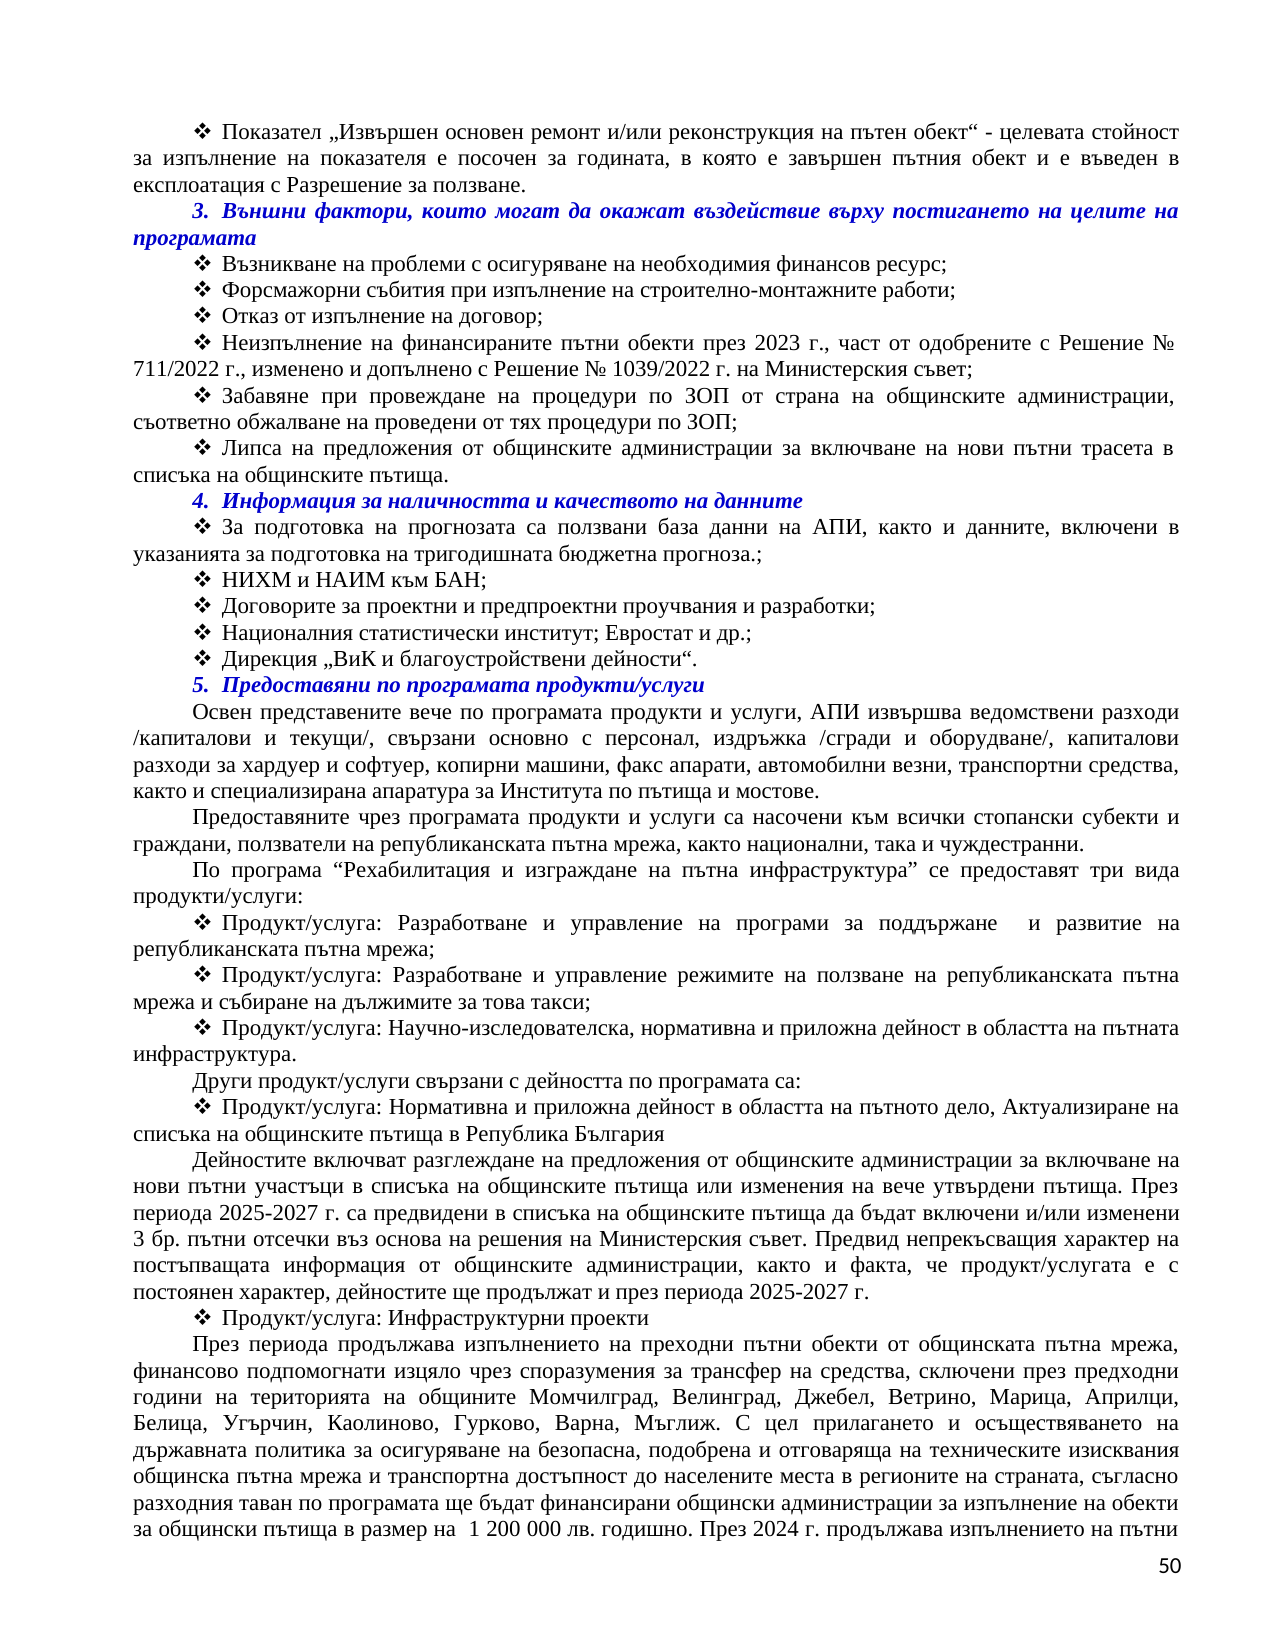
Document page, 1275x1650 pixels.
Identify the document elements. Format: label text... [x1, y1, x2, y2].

list Форсмажорни събития при изпълнение на строително-монтажните работи; [133, 276, 1176, 303]
text По програма “Рехабилитация и изграждане на пътна инфраструктура” се предоставят три вида продукти/услуги: [133, 856, 1181, 909]
list Договорите за проектни и предпроектни проучвания и разработки; [133, 592, 1181, 619]
list Националния статистически институт; Евростат и др.; [133, 619, 1181, 645]
list За подготовка на прогнозата са ползвани база данни на АПИ, както и данните, включени в указанията за подготовка на тригодишната бюджетна прогноза.; [133, 513, 1181, 566]
list Дирекция „ВиК и благоустройствени дейности“. [133, 645, 1181, 672]
list Забавяне при провеждане на процедури по ЗОП от страна на общинските администрации, съответно обжалване на проведени от тях процедури по ЗОП; [133, 382, 1176, 434]
list Външни фактори, които могат да окажат въздействие върху постигането на целите на програмата [133, 197, 1181, 250]
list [133, 1330, 1181, 1541]
list Продукт/услуга: Научно-изследователска, нормативна и приложна дейност в областта на пътната инфраструктура. [133, 1014, 1181, 1067]
list НИХМ и НАИМ към БАН; [133, 566, 1181, 592]
list Продукт/услуга: Нормативна и приложна дейност в областта на пътното дело, Актуализиране на списъка на общинските пътища в Република България [133, 1093, 1181, 1146]
list Липса на предложения от общинските администрации за включване на нови пътни трасета в списъка на общинските пътища. [133, 434, 1176, 487]
list Информация за наличността и качеството на данните [133, 487, 1181, 513]
list Дейностите включват разглеждане на предложения от общинските администрации за включване на нови пътни участъци в списъка на общинските пътища или изменения на вече утвърдени пътища. През периода 2025-2027 г. са предвидени в списъка на общинските пътища да бъдат включени и/или изменени 3 бр. пътни отсечки въз основа на решения на Министерския съвет. Предвид непрекъсващия характер на постъпващата информация от общинските администрации, както и факта, че продукт/услугата е с постоянен характер, дейностите ще продължат и през периода 2025-2027 г. [133, 1146, 1181, 1304]
list Отказ от изпълнение на договор; [133, 303, 1176, 329]
list Продукт/услуга: Инфраструктурни проекти [133, 1304, 1181, 1330]
list Възникване на проблеми с осигуряване на необходимия финансов ресурс; [133, 250, 1176, 276]
list Показател „Извършен основен ремонт и/или реконструкция на пътен обект“ - целевата стойност за изпълнение на показателя е посочен за годината, в която е завършен пътния обект и е въведен в експлоатация с Разрешение за ползване. [133, 118, 1181, 197]
list Продукт/услуга: Разработване и управление режимите на ползване на републиканската пътна мрежа и събиране на дължимите за това такси; [133, 961, 1181, 1014]
list Продукт/услуга: Разработване и управление на програми за поддържане и развитие на републиканската пътна мрежа; [133, 909, 1181, 961]
text Други продукт/услуги свързани с дейността по програмата са: [133, 1067, 1181, 1093]
text Предоставяните чрез програмата продукти и услуги са насочени към всички стопански субекти и граждани, ползватели на републиканската пътна мрежа, както национални, така и чуждестранни. [133, 803, 1181, 856]
list Неизпълнение на финансираните пътни обекти през 2023 г., част от одобрените с Решение № 711/2022 г., изменено и допълнено с Решение № 1039/2022 г. на Министерския съвет; [133, 329, 1176, 382]
text Освен представените вече по програмата продукти и услуги, АПИ извършва ведомствени разходи /капиталови и текущи/, свързани основно с персонал, издръжка /сгради и оборудване/, капиталови разходи за хардуер и софтуер, копирни машини, факс апарати, автомобилни везни, транспортни средства, както и специализирана апаратура за Института по пътища и мостове. [133, 698, 1181, 803]
list Предоставяни по програмата продукти/услуги [133, 672, 1181, 698]
